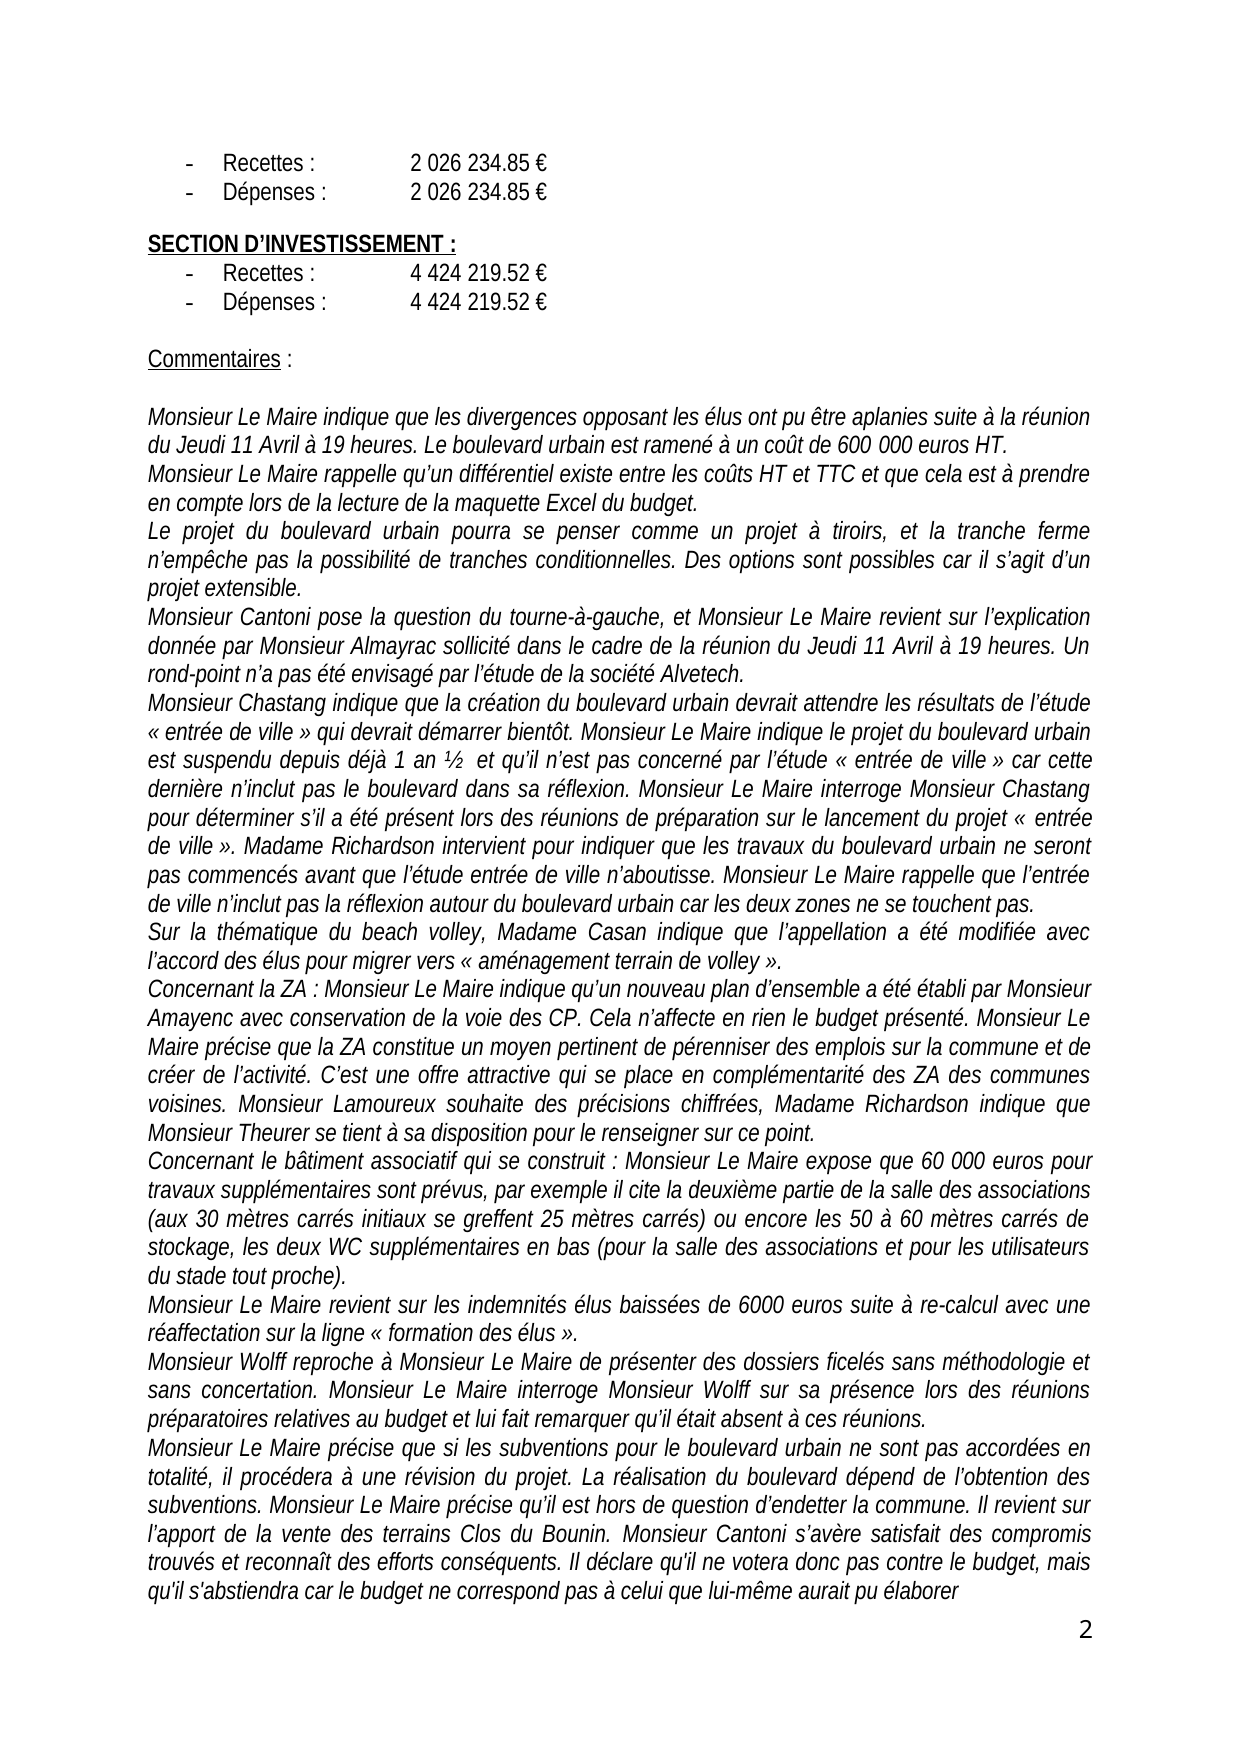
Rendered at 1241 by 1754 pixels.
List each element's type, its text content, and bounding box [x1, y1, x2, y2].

text Monsieur Le Maire indique que les divergences opposant les élus ont pu être aplanies suite à la réunion du Jeudi 11 Avril à 19 heures. Le boulevard urbain est ramené à un coût de 600 000 euros HT. [148, 402, 1093, 459]
text Monsieur Le Maire précise que si les subventions pour le boulevard urbain ne sont pas accordées en totalité, il procédera à une révision du projet. La réalisation du boulevard dépend de l’obtention des subventions. Monsieur Le Maire précise qu’il est hors de question d’endetter la commune. Il revient sur l’apport de la vente des terrains Clos du Bounin. Monsieur Cantoni s’avère satisfait des compromis trouvés et reconnaît des efforts conséquents. Il déclare qu'il ne votera donc pas contre le budget, mais qu'il s'abstiendra car le budget ne correspond pas à celui que lui-même aurait pu élaborer [148, 1433, 1093, 1605]
list Dépenses : 2 026 234.85 € [185, 176, 1093, 205]
text Le projet du boulevard urbain pourra se penser comme un projet à tiroirs, et la tranche ferme n’empêche pas la possibilité de tranches conditionnelles. Des options sont possibles car il s’agit d’un projet extensible. [148, 516, 1093, 602]
text Monsieur Chastang indique que la création du boulevard urbain devrait attendre les résultats de l’étude « entrée de ville » qui devrait démarrer bientôt. Monsieur Le Maire indique le projet du boulevard urbain est suspendu depuis déjà 1 an ½ et qu’il n’est pas concerné par l’étude « entrée de ville » car cette dernière n’inclut pas le boulevard dans sa réflexion. Monsieur Le Maire interroge Monsieur Chastang pour déterminer s’il a été présent lors des réunions de préparation sur le lancement du projet « entrée de ville ». Madame Richardson intervient pour indiquer que les travaux du boulevard urbain ne seront pas commencés avant que l’étude entrée de ville n’aboutisse. Monsieur Le Maire rappelle que l’entrée de ville n’inclut pas la réflexion autour du boulevard urbain car les deux zones ne se touchent pas. [148, 688, 1093, 917]
text Concernant le bâtiment associatif qui se construit : Monsieur Le Maire expose que 60 000 euros pour travaux supplémentaires sont prévus, par exemple il cite la deuxième partie de la salle des associations (aux 30 mètres carrés initiaux se greffent 25 mètres carrés) ou encore les 50 à 60 mètres carrés de stockage, les deux WC supplémentaires en bas (pour la salle des associations et pour les utilisateurs du stade tout proche). [148, 1146, 1093, 1289]
text Monsieur Le Maire revient sur les indemnités élus baissées de 6000 euros suite à re-calcul avec une réaffectation sur la ligne « formation des élus ». [148, 1289, 1093, 1347]
text Monsieur Le Maire rappelle qu’un différentiel existe entre les coûts HT et TTC et que cela est à prendre en compte lors de la lecture de la maquette Excel du budget. [148, 459, 1093, 516]
text Sur la thématique du beach volley, Madame Casan indique que l’appellation a été modifiée avec l’accord des élus pour migrer vers « aménagement terrain de volley ». [148, 917, 1093, 974]
text Monsieur Cantoni pose la question du tourne-à-gauche, et Monsieur Le Maire revient sur l’explication donnée par Monsieur Almayrac sollicité dans le cadre de la réunion du Jeudi 11 Avril à 19 heures. Un rond-point n’a pas été envisagé par l’étude de la société Alvetech. [148, 602, 1093, 688]
text Concernant la ZA : Monsieur Le Maire indique qu’un nouveau plan d’ensemble a été établi par Monsieur Amayenc avec conservation de la voie des CP. Cela n’affecte en rien le budget présenté. Monsieur Le Maire précise que la ZA constitue un moyen pertinent de pérenniser des emplois sur la commune et de créer de l’activité. C’est une offre attractive qui se place en complémentarité des ZA des communes voisines. Monsieur Lamoureux souhaite des précisions chiffrées, Madame Richardson indique que Monsieur Theurer se tient à sa disposition pour le renseigner sur ce point. [148, 974, 1093, 1146]
list Dépenses : 4 424 219.52 € [185, 287, 1093, 316]
text Monsieur Wolff reproche à Monsieur Le Maire de présenter des dossiers ficelés sans méthodologie et sans concertation. Monsieur Le Maire interroge Monsieur Wolff sur sa présence lors des réunions préparatoires relatives au budget et lui fait remarquer qu’il était absent à ces réunions. [148, 1347, 1093, 1433]
text SECTION D’INVESTISSEMENT : [148, 229, 1093, 258]
text Commentaires : [148, 344, 1093, 373]
list Recettes : 4 424 219.52 € [185, 258, 1093, 287]
list Recettes : 2 026 234.85 € [185, 148, 1093, 176]
